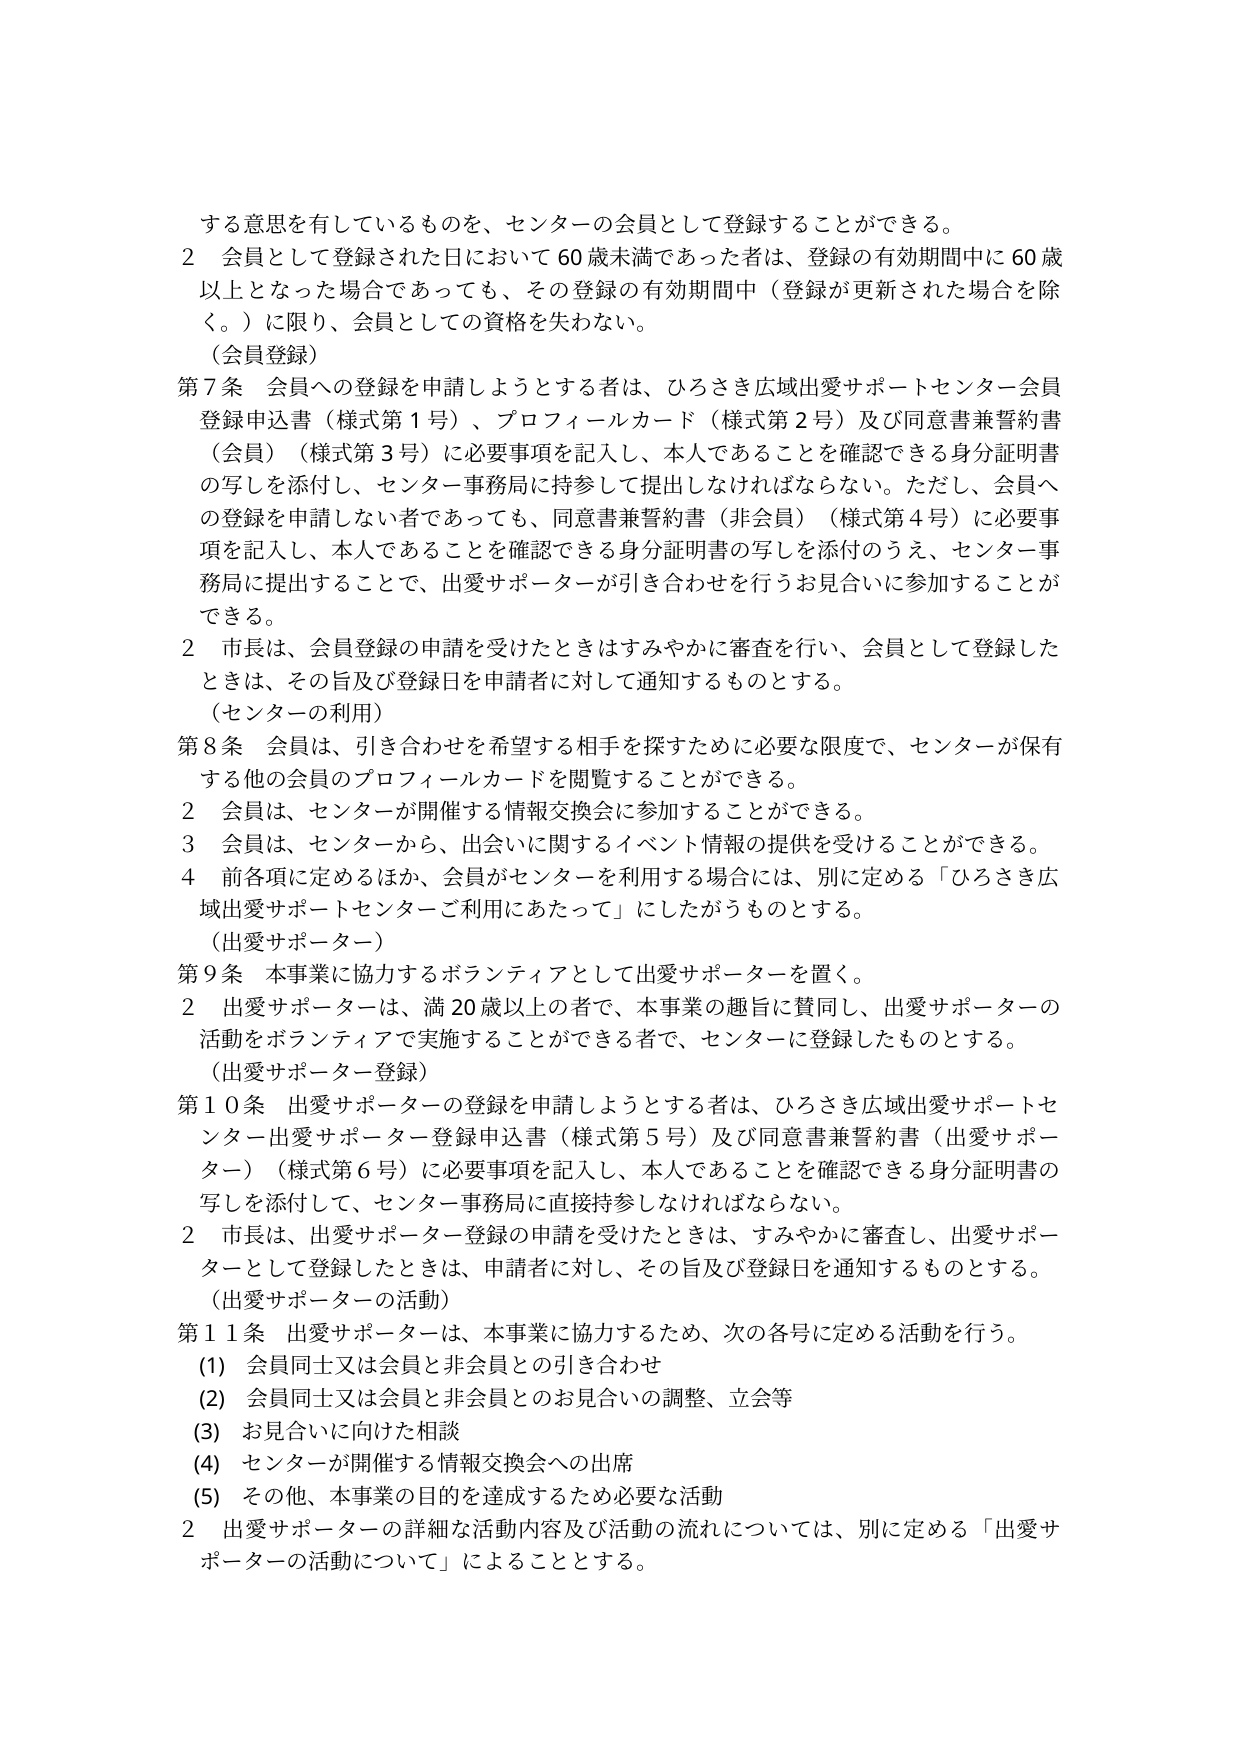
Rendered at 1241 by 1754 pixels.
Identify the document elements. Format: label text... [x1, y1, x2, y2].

text 第１１条 出愛サポーターは、本事業に協力するため、次の各号に定める活動を行う。 [177, 1316, 1063, 1348]
text ２ 出愛サポーターの詳細な活動内容及び活動の流れについては、別に定める「出愛サポーターの活動について」によることとする。 [177, 1511, 1063, 1576]
text (4) センターが開催する情報交換会への出席 [188, 1446, 1063, 1479]
text 第７条 会員への登録を申請しようとする者は、ひろさき広域出愛サポートセンター会員登録申込書（様式第1号）、プロフィールカード（様式第2号）及び同意書兼誓約書（会員）（様式第3号）に必要事項を記入し、本人であることを確認できる身分証明書の写しを添付し、センター事務局に持参して提出しなければならない。ただし、会員への登録を申請しない者であっても、同意書兼誓約書（非会員）（様式第４号）に必要事項を記入し、本人であることを確認できる身分証明書の写しを添付のうえ、センター事務局に提出することで、出愛サポーターが引き合わせを行うお見合いに参加することができる。 [177, 370, 1063, 631]
text ２ 市長は、出愛サポーター登録の申請を受けたときは、すみやかに審査し、出愛サポーターとして登録したときは、申請者に対し、その旨及び登録日を通知するものとする。 [177, 1218, 1063, 1283]
text ３ 会員は、センターから、出会いに関するイベント情報の提供を受けることができる。 [177, 827, 1063, 859]
text ２ 市長は、会員登録の申請を受けたときはすみやかに審査を行い、会員として登録したときは、その旨及び登録日を申請者に対して通知するものとする。 [177, 631, 1063, 696]
text (1) 会員同士又は会員と非会員との引き合わせ [177, 1348, 1063, 1381]
text ４ 前各項に定めるほか、会員がセンターを利用する場合には、別に定める「ひろさき広域出愛サポートセンターご利用にあたって」にしたがうものとする。 [177, 859, 1063, 924]
text （出愛サポーターの活動） [199, 1283, 1063, 1316]
text ２ 会員は、センターが開催する情報交換会に参加することができる。 [177, 794, 1063, 827]
text （センターの利用） [199, 696, 1063, 729]
text （出愛サポーター登録） [199, 1055, 1063, 1087]
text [177, 207, 1063, 240]
text ２ 会員として登録された日において60歳未満であった者は、登録の有効期間中に60歳以上となった場合であっても、その登録の有効期間中（登録が更新された場合を除く。）に限り、会員としての資格を失わない。 [177, 240, 1063, 337]
text (3) お見合いに向けた相談 [177, 1413, 1063, 1446]
text （出愛サポーター） [199, 924, 1063, 957]
text (2) 会員同士又は会員と非会員とのお見合いの調整、立会等 [177, 1381, 1063, 1413]
text ２ 出愛サポーターは、満20歳以上の者で、本事業の趣旨に賛同し、出愛サポーターの活動をボランティアで実施することができる者で、センターに登録したものとする。 [177, 989, 1063, 1055]
text 第９条 本事業に協力するボランティアとして出愛サポーターを置く。 [177, 957, 1063, 989]
text 第１０条 出愛サポーターの登録を申請しようとする者は、ひろさき広域出愛サポートセンター出愛サポーター登録申込書（様式第５号）及び同意書兼誓約書（出愛サポーター）（様式第６号）に必要事項を記入し、本人であることを確認できる身分証明書の写しを添付して、センター事務局に直接持参しなければならない。 [177, 1087, 1063, 1218]
text (5) その他、本事業の目的を達成するため必要な活動 [188, 1479, 1063, 1511]
text （会員登録） [199, 337, 1063, 370]
text 第８条 会員は、引き合わせを希望する相手を探すために必要な限度で、センターが保有する他の会員のプロフィールカードを閲覧することができる。 [177, 729, 1063, 794]
